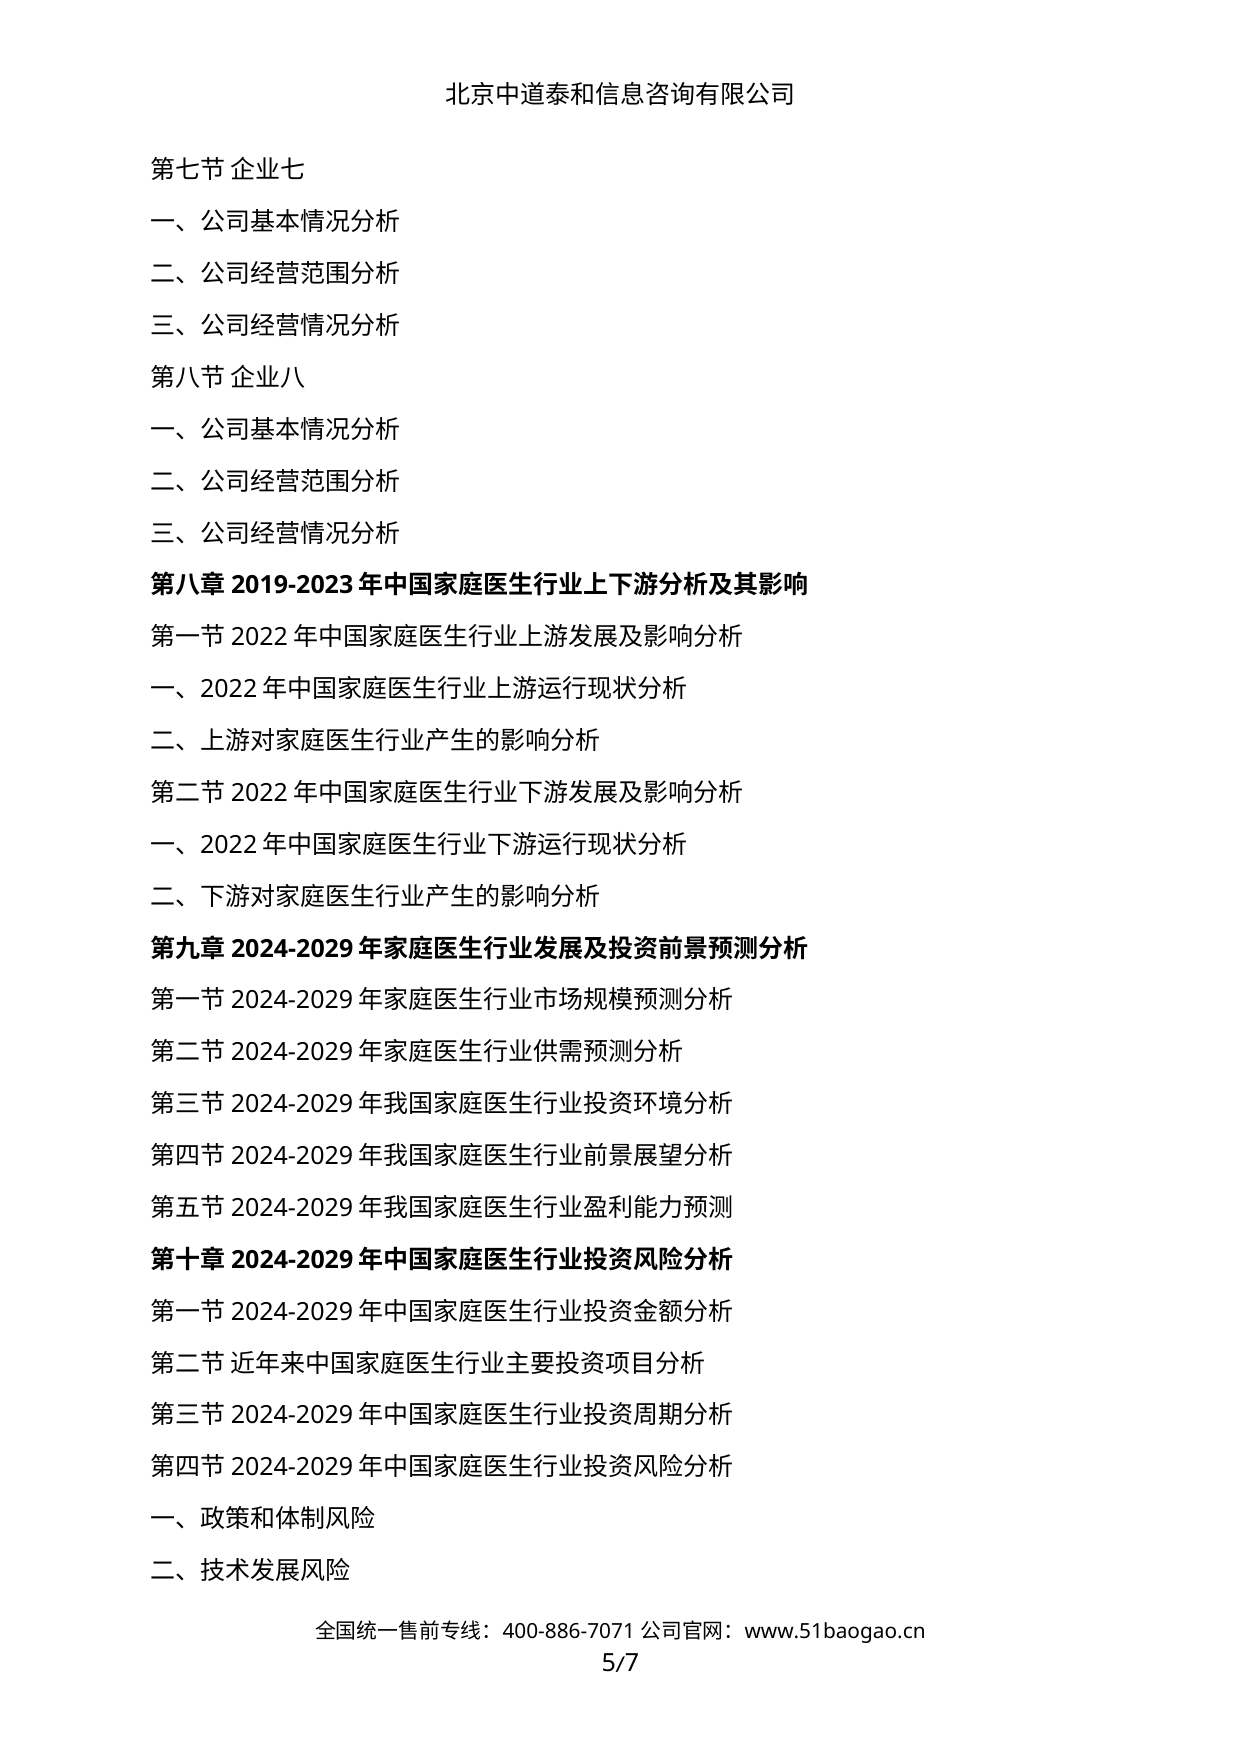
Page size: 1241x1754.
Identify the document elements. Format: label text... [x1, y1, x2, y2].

text 三、公司经营情况分析 [150, 513, 1090, 549]
text 第二节 2024-2029年家庭医生行业供需预测分析 [150, 1032, 1090, 1068]
text 第二节 2022年中国家庭医生行业下游发展及影响分析 [150, 772, 1090, 809]
text 第四节 2024-2029年中国家庭医生行业投资风险分析 [150, 1447, 1090, 1483]
text 一、2022年中国家庭医生行业下游运行现状分析 [150, 824, 1090, 861]
text 二、技术发展风险 [150, 1551, 1090, 1587]
text 第二节 近年来中国家庭医生行业主要投资项目分析 [150, 1343, 1090, 1379]
text 二、下游对家庭医生行业产生的影响分析 [150, 876, 1090, 912]
text 第十章 2024-2029年中国家庭医生行业投资风险分析 [150, 1239, 1090, 1276]
text 第五节 2024-2029年我国家庭医生行业盈利能力预测 [150, 1187, 1090, 1224]
text 二、上游对家庭医生行业产生的影响分析 [150, 721, 1090, 757]
text 第三节 2024-2029年我国家庭医生行业投资环境分析 [150, 1084, 1090, 1120]
text 第八节 企业八 [150, 357, 1090, 394]
text 第七节 企业七 [150, 150, 1090, 186]
text 第一节 2022年中国家庭医生行业上游发展及影响分析 [150, 617, 1090, 653]
text 一、公司基本情况分析 [150, 202, 1090, 238]
text 第一节 2024-2029年中国家庭医生行业投资金额分析 [150, 1291, 1090, 1327]
text 三、公司经营情况分析 [150, 306, 1090, 342]
text 第三节 2024-2029年中国家庭医生行业投资周期分析 [150, 1395, 1090, 1431]
text 第一节 2024-2029年家庭医生行业市场规模预测分析 [150, 980, 1090, 1016]
text 第九章 2024-2029年家庭医生行业发展及投资前景预测分析 [150, 928, 1090, 964]
text 一、公司基本情况分析 [150, 409, 1090, 446]
text 一、2022年中国家庭医生行业上游运行现状分析 [150, 669, 1090, 705]
text 一、政策和体制风险 [150, 1499, 1090, 1535]
text 二、公司经营范围分析 [150, 254, 1090, 290]
text 第八章 2019-2023年中国家庭医生行业上下游分析及其影响 [150, 565, 1090, 601]
text 第四节 2024-2029年我国家庭医生行业前景展望分析 [150, 1136, 1090, 1172]
text 二、公司经营范围分析 [150, 461, 1090, 497]
